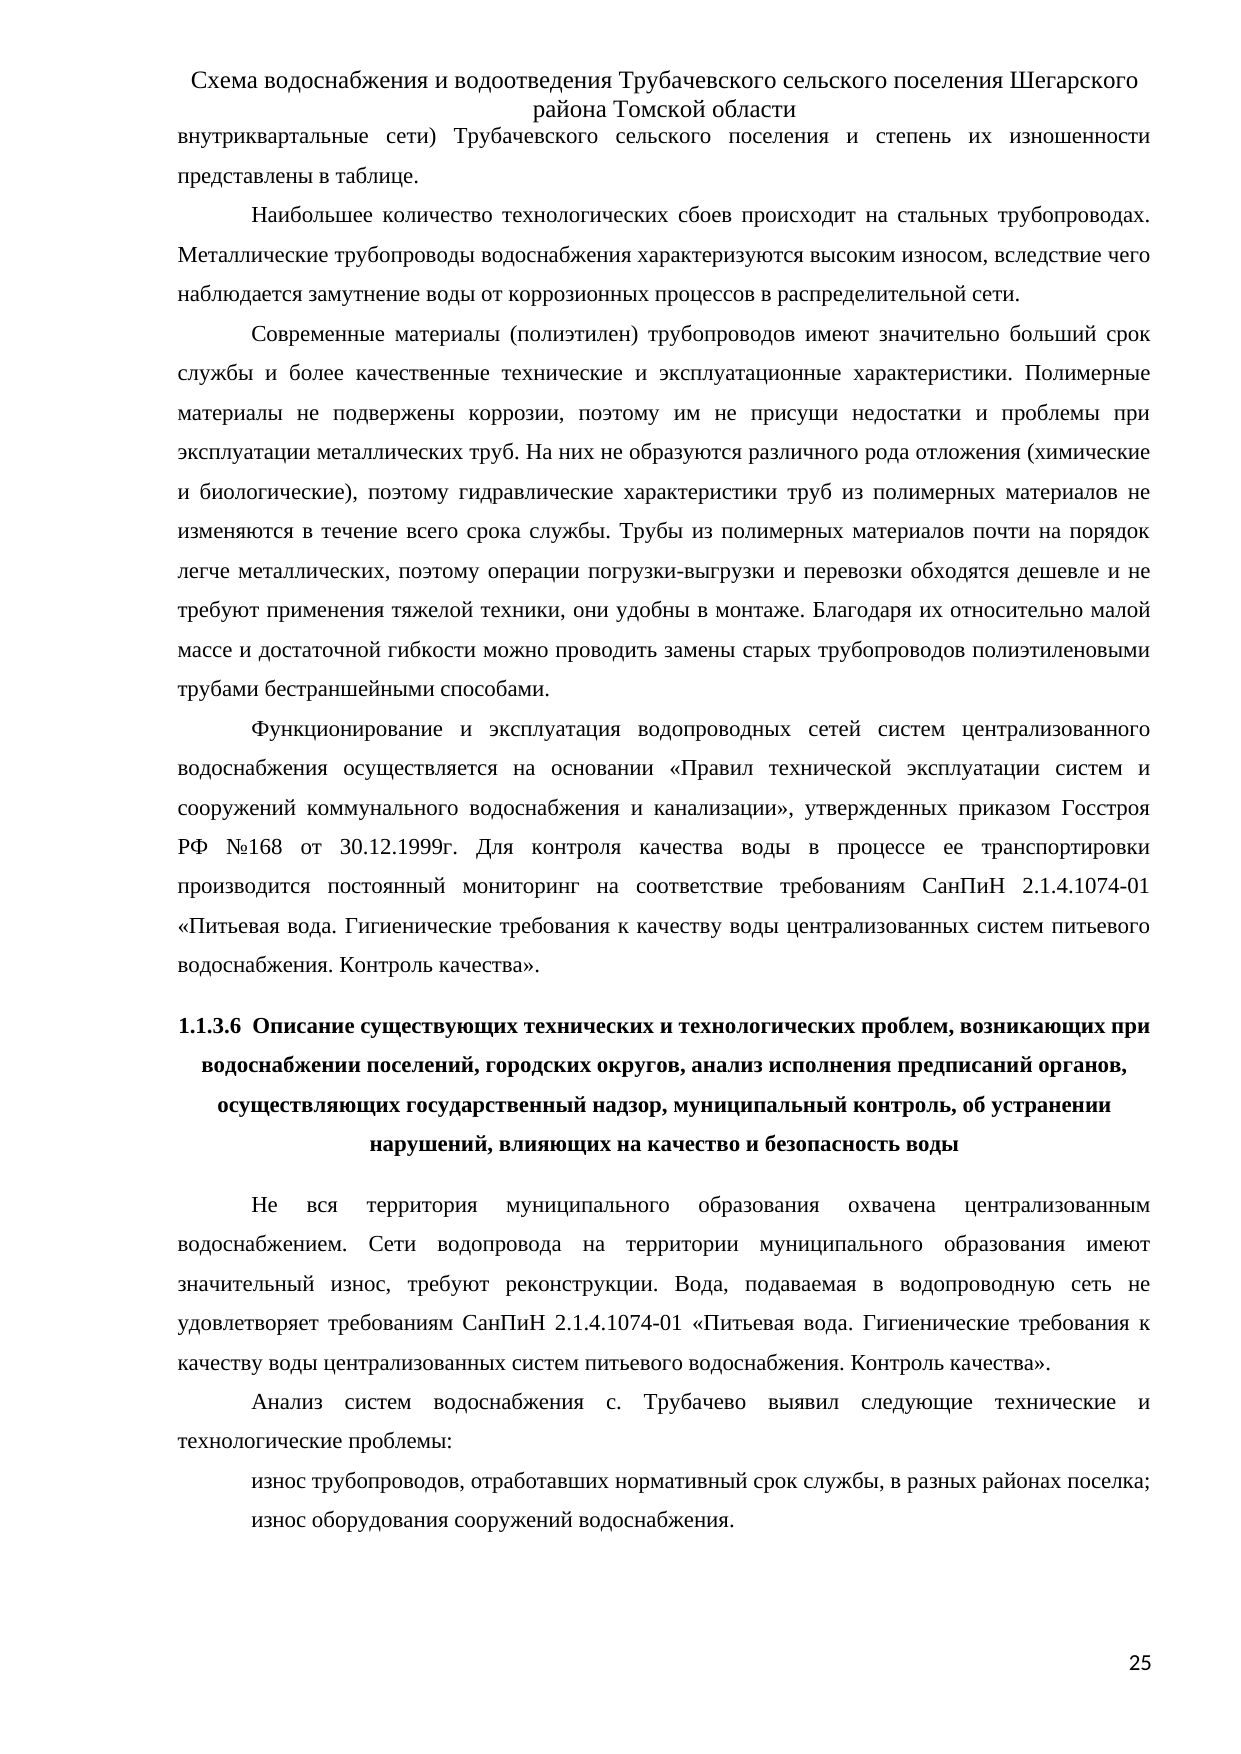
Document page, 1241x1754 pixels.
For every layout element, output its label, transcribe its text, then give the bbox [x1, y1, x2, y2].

text Анализ систем водоснабжения с. Трубачево выявил следующие технические и технологические проблемы: [177, 1388, 1152, 1454]
subtitle 1.1.3.6 Описание существующих технических и технологических проблем, возникающих при водоснабжении поселений, городских округов, анализ исполнения предписаний органов, осуществляющих государственный надзор, муниципальный контроль, об устранении нарушений, влияющих на качество и безопасность воды [177, 1012, 1152, 1157]
text Наибольшее количество технологических сбоев происходит на стальных трубопроводах. Металлические трубопроводы водоснабжения характеризуются высоким износом, вследствие чего наблюдается замутнение воды от коррозионных процессов в распределительной сети. [177, 201, 1152, 307]
text Современные материалы (полиэтилен) трубопроводов имеют значительно больший срок службы и более качественные технические и эксплуатационные характеристики. Полимерные материалы не подвержены коррозии, поэтому им не присущи недостатки и проблемы при эксплуатации металлических труб. На них не образуются различного рода отложения (химические и биологические), поэтому гидравлические характеристики труб из полимерных материалов не изменяются в течение всего срока службы. Трубы из полимерных материалов почти на порядок легче металлических, поэтому операции погрузки-выгрузки и перевозки обходятся дешевле и не требуют применения тяжелой техники, они удобны в монтаже. Благодаря их относительно малой массе и достаточной гибкости можно проводить замены старых трубопроводов полиэтиленовыми трубами бестраншейными способами. [177, 320, 1152, 702]
text износ трубопроводов, отработавших нормативный срок службы, в разных районах поселка; [177, 1467, 1152, 1493]
text износ оборудования сооружений водоснабжения. [177, 1506, 1152, 1533]
text Не вся территория муниципального образования охвачена централизованным водоснабжением. Сети водопровода на территории муниципального образования имеют значительный износ, требуют реконструкции. Вода, подаваемая в водопроводную сеть не удовлетворяет требованиям СанПиН 2.1.4.1074-01 «Питьевая вода. Гигиенические требования к качеству воды централизованных систем питьевого водоснабжения. Контроль качества». [177, 1191, 1152, 1375]
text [177, 122, 1152, 188]
text Функционирование и эксплуатация водопроводных сетей систем централизованного водоснабжения осуществляется на основании «Правил технической эксплуатации систем и сооружений коммунального водоснабжения и канализации», утвержденных приказом Госстроя РФ №168 от 30.12.1999г. Для контроля качества воды в процессе ее транспортировки производится постоянный мониторинг на соответствие требованиям СанПиН 2.1.4.1074-01 «Питьевая вода. Гигиенические требования к качеству воды централизованных систем питьевого водоснабжения. Контроль качества». [177, 715, 1152, 978]
